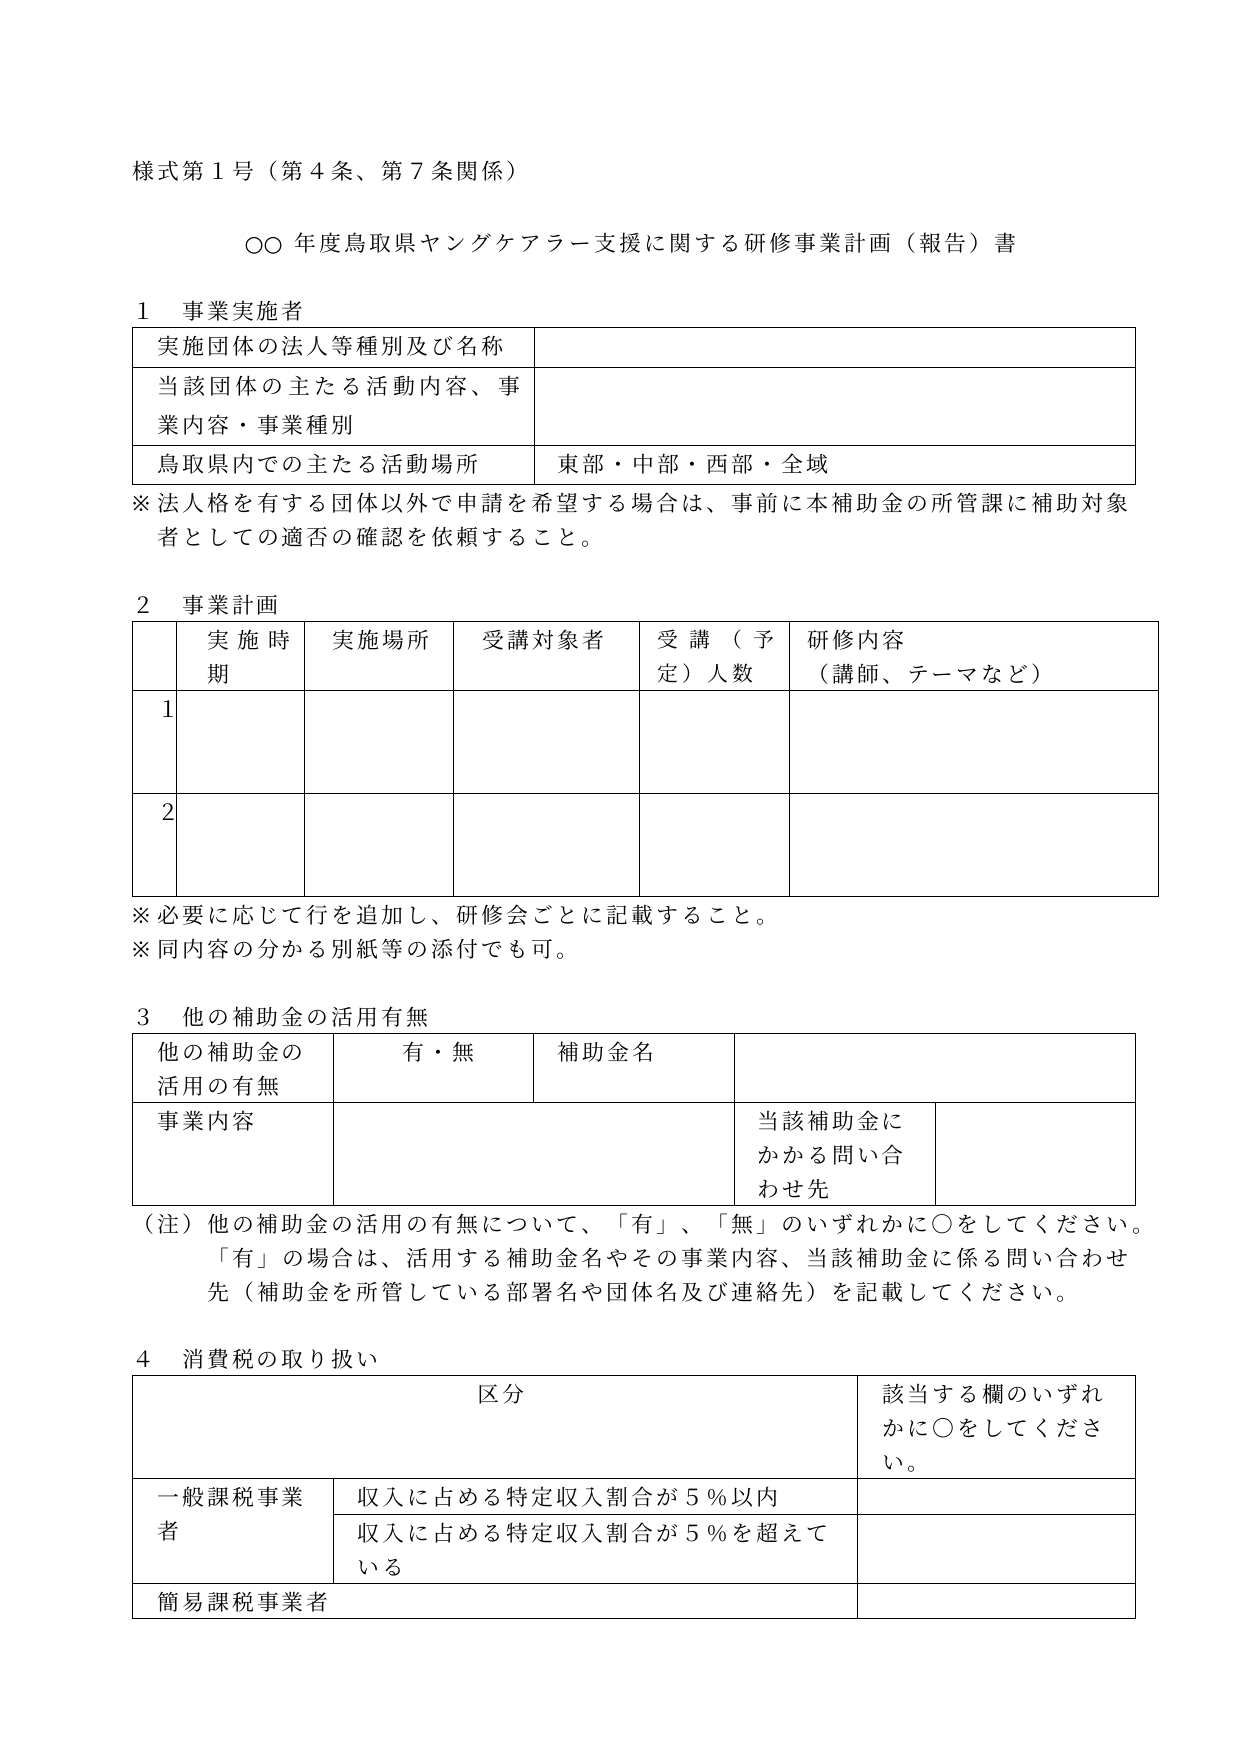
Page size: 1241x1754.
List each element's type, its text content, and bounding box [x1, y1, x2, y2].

table_header 補助金名 [534, 1034, 734, 1102]
table_header 実施場所 [305, 622, 453, 690]
text ○○年度鳥取県ヤングケアラー支援に関する研修事業計画（報告）書 [132, 225, 1132, 259]
table_header 区分 [133, 1376, 857, 1478]
table_cell [334, 1103, 734, 1204]
text 様式第１号（第４条、第７条関係） [132, 153, 1132, 187]
table_cell [858, 1515, 1135, 1583]
table_header 受講対象者 [454, 622, 639, 690]
table_header [735, 1034, 1135, 1102]
table_cell [790, 794, 1158, 896]
table_cell [535, 368, 1135, 445]
table_cell [305, 691, 453, 793]
table_cell [640, 794, 789, 896]
table_cell [858, 1584, 1135, 1618]
table_header [535, 328, 1135, 367]
table_header 有・無 [334, 1034, 533, 1102]
table_cell [858, 1479, 1135, 1514]
text 「有」の場合は、活用する補助金名やその事業内容、当該補助金に係る問い合わせ先（補助金を所管している部署名や団体名及び連絡先）を記載してください。 [182, 1239, 1132, 1307]
table_cell 当該補助金にかかる問い合わせ先 [735, 1103, 935, 1204]
table_cell [177, 691, 304, 793]
text ※同内容の分かる別紙等の添付でも可。 [132, 931, 1132, 965]
table_cell ２ [133, 794, 176, 896]
table_cell [936, 1103, 1135, 1204]
table_header 実施時期 [177, 622, 304, 690]
table_header 受講（予定）人数 [640, 622, 789, 690]
table_header 他の補助金の活用の有無 [133, 1034, 333, 1102]
table_header 研修内容 （講師、テーマなど） [790, 622, 1158, 690]
table_cell 収入に占める特定収入割合が５％以内 [334, 1479, 857, 1514]
table_header [133, 622, 176, 690]
table_header 実施団体の法人等種別及び名称 [133, 328, 534, 367]
table_cell [454, 691, 639, 793]
table_cell [640, 691, 789, 793]
text ２ 事業計画 [132, 587, 1132, 621]
text ４ 消費税の取り扱い [132, 1341, 1132, 1375]
table_cell １ [133, 691, 176, 793]
table_cell 事業内容 [133, 1103, 333, 1204]
table_cell 東部・中部・西部・全域 [535, 446, 1135, 484]
table_cell [305, 794, 453, 896]
text ３ 他の補助金の活用有無 [132, 999, 1132, 1033]
text （注）他の補助金の活用の有無について、「有」、「無」のいずれかに○をしてください。 [132, 1206, 1132, 1239]
text ※法人格を有する団体以外で申請を希望する場合は、事前に本補助金の所管課に補助対象者としての適否の確認を依頼すること。 [132, 485, 1132, 553]
table_cell [177, 794, 304, 896]
table_cell 鳥取県内での主たる活動場所 [133, 446, 534, 484]
table_cell 一般課税事業者 [133, 1479, 333, 1583]
table_cell [790, 691, 1158, 793]
text ※必要に応じて行を追加し、研修会ごとに記載すること。 [132, 897, 1132, 931]
table_cell [454, 794, 639, 896]
table_cell 収入に占める特定収入割合が５％を超えている [334, 1515, 857, 1583]
table_header 該当する欄のいずれかに〇をしてください。 [858, 1376, 1135, 1478]
text １ 事業実施者 [132, 293, 1132, 327]
table_cell 当該団体の主たる活動内容、事業内容・事業種別 [133, 368, 534, 445]
table_cell 簡易課税事業者 [133, 1584, 857, 1618]
